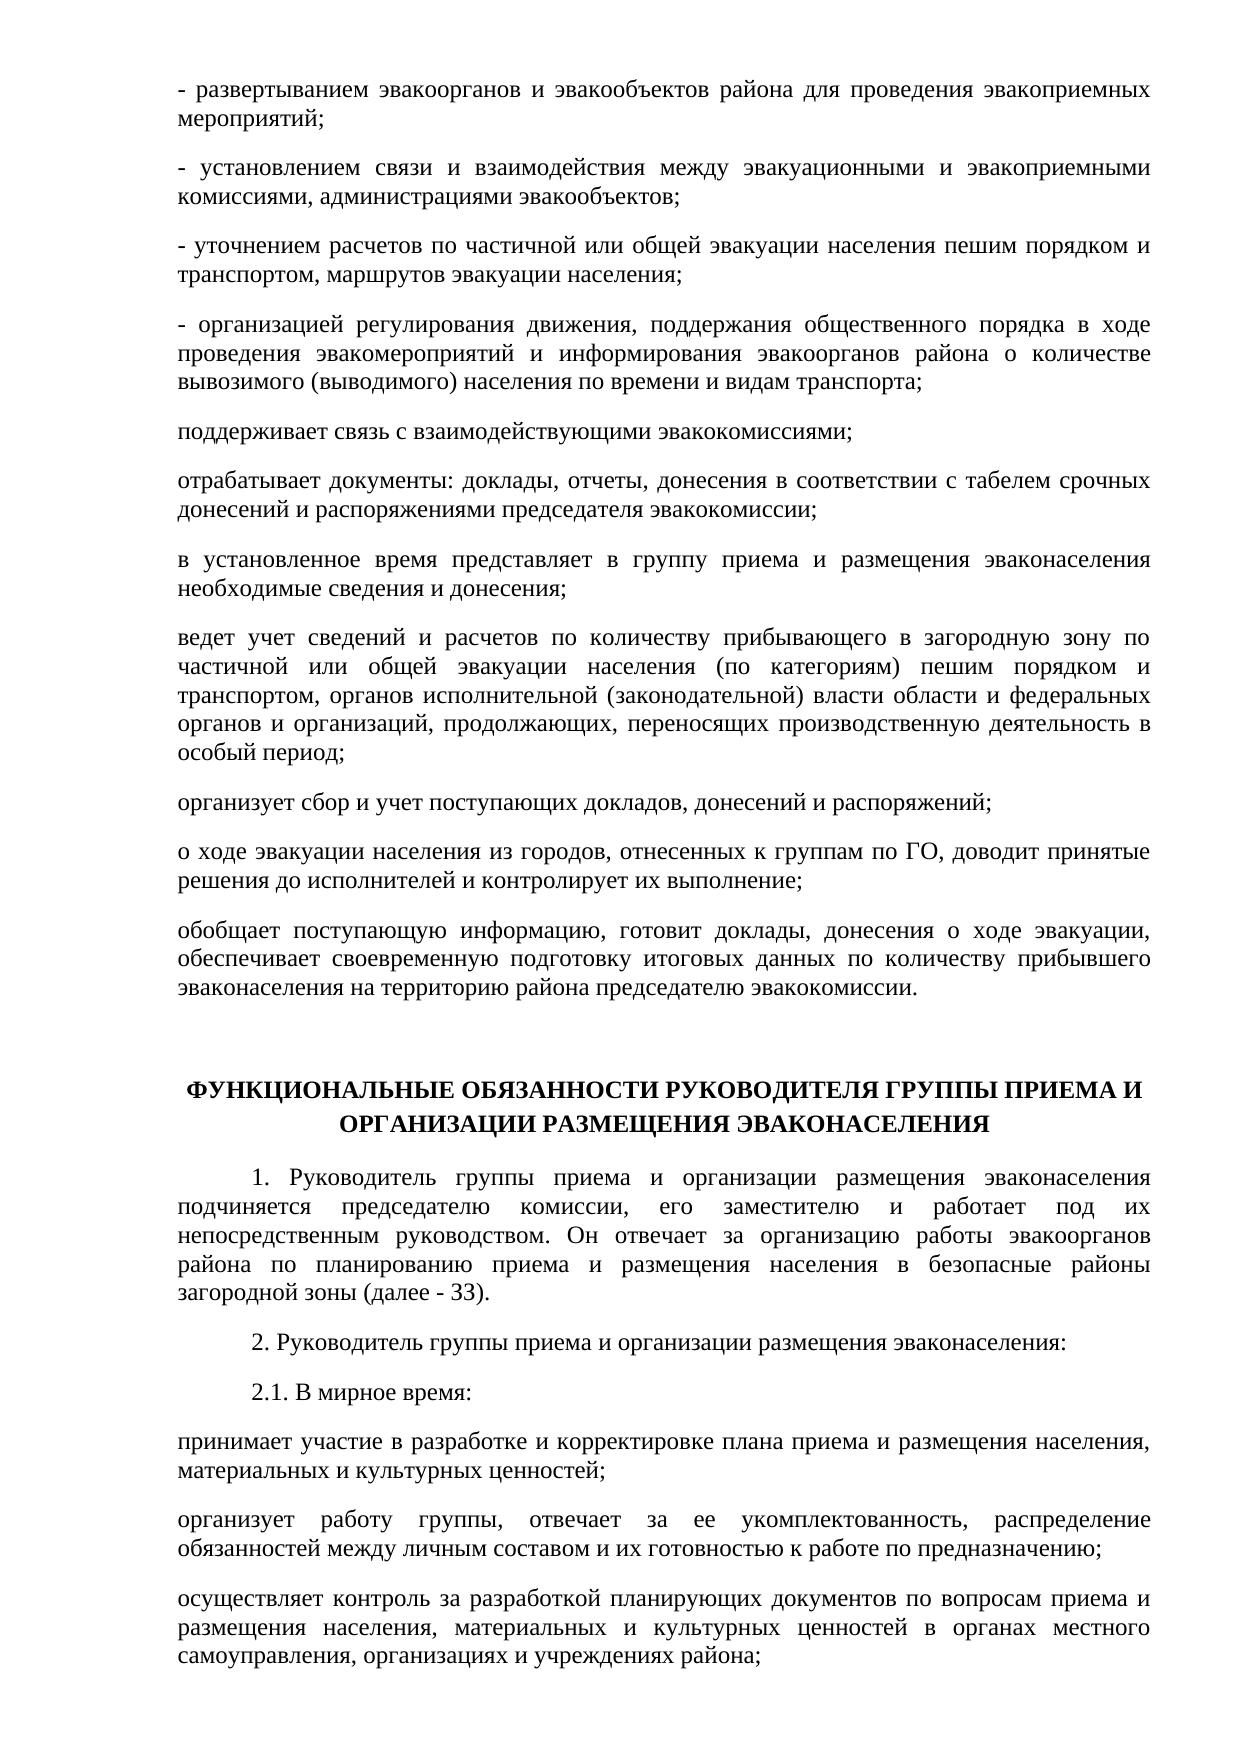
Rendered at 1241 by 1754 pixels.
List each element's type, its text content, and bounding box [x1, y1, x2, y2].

text принимает участие в разработке и корректировке плана приема и размещения населения, материальных и культурных ценностей; [177, 1426, 1152, 1484]
text 2.1. В мирное время: [177, 1377, 1152, 1405]
text поддерживает связь с взаимодействующими эвакокомиссиями; [177, 416, 1152, 445]
text ФУНКЦИОНАЛЬНЫЕ ОБЯЗАННОСТИ РУКОВОДИТЕЛЯ ГРУППЫ ПРИЕМА И ОРГАНИЗАЦИИ РАЗМЕЩЕНИЯ ЭВАКОНАСЕЛЕНИЯ [177, 1076, 1152, 1137]
text в установленное время представляет в группу приема и размещения эваконаселения необходимые сведения и донесения; [177, 544, 1152, 601]
text осуществляет контроль за разработкой планирующих документов по вопросам приема и размещения населения, материальных и культурных ценностей в органах местного самоуправления, организациях и учреждениях района; [177, 1583, 1152, 1669]
text - развертыванием эвакоорганов и эвакообъектов района для проведения эвакоприемных мероприятий; [177, 74, 1152, 131]
text отрабатывает документы: доклады, отчеты, донесения в соответствии с табелем срочных донесений и распоряжениями председателя эвакокомиссии; [177, 466, 1152, 523]
text - организацией регулирования движения, поддержания общественного порядка в ходе проведения эвакомероприятий и информирования эвакоорганов района о количестве вывозимого (выводимого) населения по времени и видам транспорта; [177, 309, 1152, 395]
text - уточнением расчетов по частичной или общей эвакуации населения пешим порядком и транспортом, маршрутов эвакуации населения; [177, 231, 1152, 288]
text организует сбор и учет поступающих докладов, донесений и распоряжений; [177, 787, 1152, 816]
text ведет учет сведений и расчетов по количеству прибывающего в загородную зону по частичной или общей эвакуации населения (по категориям) пешим порядком и транспортом, органов исполнительной (законодательной) власти области и федеральных органов и организаций, продолжающих, переносящих производственную деятельность в особый период; [177, 622, 1152, 766]
text о ходе эвакуации населения из городов, отнесенных к группам по ГО, доводит принятые решения до исполнителей и контролирует их выполнение; [177, 836, 1152, 894]
text обобщает поступающую информацию, готовит доклады, донесения о ходе эвакуации, обеспечивает своевременную подготовку итоговых данных по количеству прибывшего эваконаселения на территорию района председателю эвакокомиссии. [177, 915, 1152, 1001]
text 1. Руководитель группы приема и организации размещения эваконаселения подчиняется председателю комиссии, его заместителю и работает под их непосредственным руководством. Он отвечает за организацию работы эвакоорганов района по планированию приема и размещения населения в безопасные районы загородной зоны (далее - ЗЗ). [177, 1162, 1152, 1306]
text организует работу группы, отвечает за ее укомплектованность, распределение обязанностей между личным составом и их готовностью к работе по предназначению; [177, 1504, 1152, 1562]
text 2. Руководитель группы приема и организации размещения эваконаселения: [177, 1327, 1152, 1356]
text - установлением связи и взаимодействия между эвакуационными и эвакоприемными комиссиями, администрациями эвакообъектов; [177, 152, 1152, 210]
